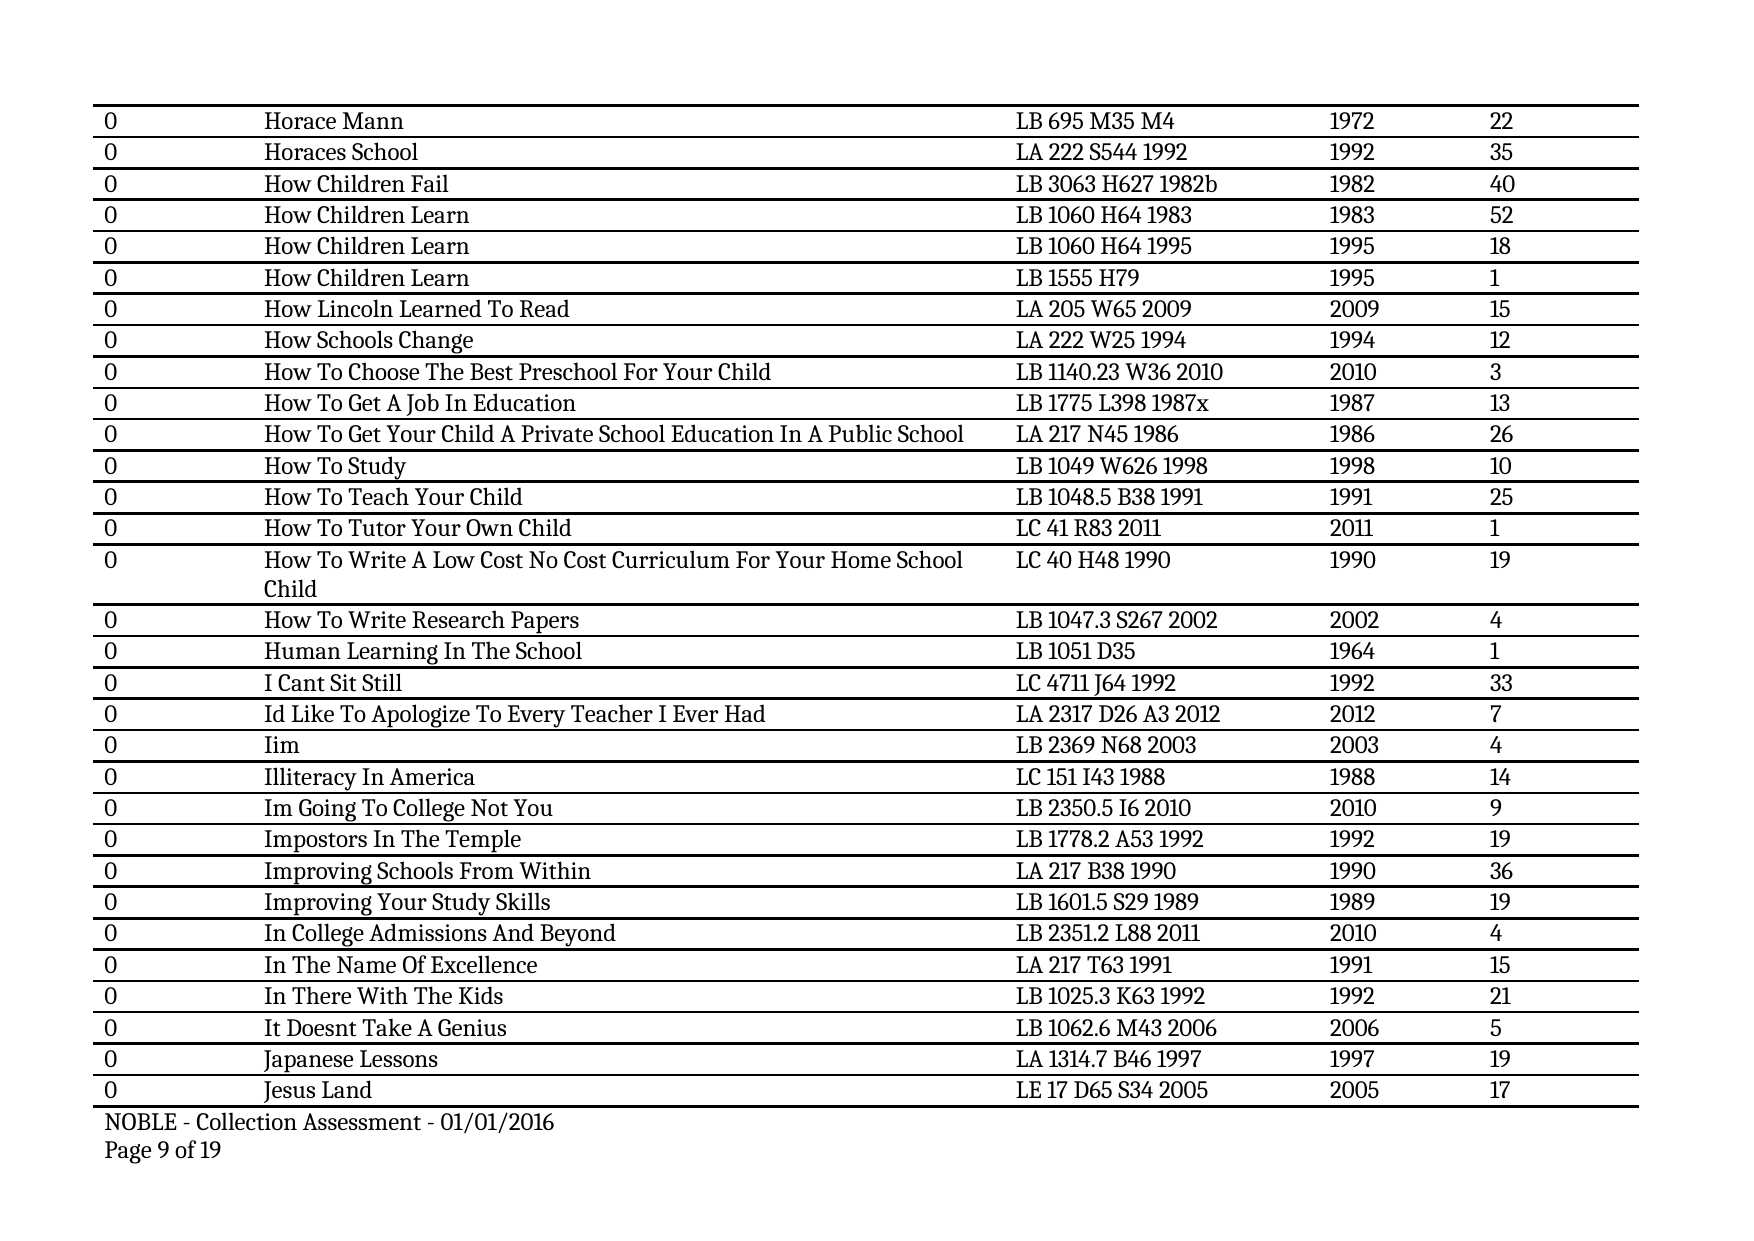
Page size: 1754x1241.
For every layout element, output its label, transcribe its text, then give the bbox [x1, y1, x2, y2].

table_cell 0 [93, 107, 253, 136]
table_cell LE 17 D65 S34 2005 [999, 1076, 1319, 1105]
table_cell How To Tutor Your Own Child [253, 515, 999, 543]
table_cell LC 40 H48 1990 [999, 546, 1319, 603]
table_cell 9 [1479, 794, 1638, 823]
table_cell How To Choose The Best Preschool For Your Child [253, 358, 999, 386]
table_cell 2003 [1319, 731, 1478, 760]
table_cell 1997 [1319, 1045, 1478, 1073]
table_cell 1982 [1319, 170, 1478, 198]
table_cell 0 [93, 700, 253, 729]
table_cell Improving Your Study Skills [253, 888, 999, 917]
table_cell 19 [1479, 546, 1638, 603]
table_cell Improving Schools From Within [253, 857, 999, 885]
table_cell 3 [1479, 358, 1638, 386]
table_cell 17 [1479, 1076, 1638, 1105]
table_cell 0 [93, 452, 253, 480]
table_cell 0 [93, 546, 253, 603]
table_cell 0 [93, 326, 253, 355]
table_cell LB 1048.5 B38 1991 [999, 483, 1319, 512]
table_cell 0 [93, 1013, 253, 1042]
table_cell LB 1140.23 W36 2010 [999, 358, 1319, 386]
table_cell 25 [1479, 483, 1638, 512]
table_cell 1995 [1319, 232, 1478, 261]
table_cell 1992 [1319, 825, 1478, 854]
table_cell How To Write Research Papers [253, 606, 999, 634]
table_cell 0 [93, 637, 253, 666]
table_cell LC 41 R83 2011 [999, 515, 1319, 543]
table_cell 0 [93, 982, 253, 1011]
table_cell How To Get A Job In Education [253, 389, 999, 418]
table_cell LB 1555 H79 [999, 264, 1319, 292]
table_cell LB 2369 N68 2003 [999, 731, 1319, 760]
table_cell 1990 [1319, 546, 1478, 603]
table_cell LB 695 M35 M4 [999, 107, 1319, 136]
table_cell LB 3063 H627 1982b [999, 170, 1319, 198]
table_cell 5 [1479, 1013, 1638, 1042]
table_cell Human Learning In The School [253, 637, 999, 666]
table_cell 1 [1479, 264, 1638, 292]
table_cell 1998 [1319, 452, 1478, 480]
table_cell 36 [1479, 857, 1638, 885]
table_cell 1995 [1319, 264, 1478, 292]
table_cell LB 1060 H64 1995 [999, 232, 1319, 261]
table_cell 13 [1479, 389, 1638, 418]
table_cell 0 [93, 794, 253, 823]
table_cell 52 [1479, 201, 1638, 229]
table_cell LB 1060 H64 1983 [999, 201, 1319, 229]
table_cell Id Like To Apologize To Every Teacher I Ever Had [253, 700, 999, 729]
table_cell 0 [93, 201, 253, 229]
table_cell 0 [93, 389, 253, 418]
table_cell LB 1062.6 M43 2006 [999, 1013, 1319, 1042]
table_cell 35 [1479, 138, 1638, 167]
table_cell 0 [93, 264, 253, 292]
table_cell 1992 [1319, 982, 1478, 1011]
table_cell LA 1314.7 B46 1997 [999, 1045, 1319, 1073]
table_cell 1989 [1319, 888, 1478, 917]
table_cell 0 [93, 857, 253, 885]
table_cell Horace Mann [253, 107, 999, 136]
table_cell 0 [93, 232, 253, 261]
table_cell 1 [1479, 637, 1638, 666]
table_cell LA 222 S544 1992 [999, 138, 1319, 167]
table_cell LB 1051 D35 [999, 637, 1319, 666]
table_cell 0 [93, 1076, 253, 1105]
table_cell 0 [93, 170, 253, 198]
table_cell 7 [1479, 700, 1638, 729]
table_cell LB 1778.2 A53 1992 [999, 825, 1319, 854]
table_cell LB 1601.5 S29 1989 [999, 888, 1319, 917]
table_cell It Doesnt Take A Genius [253, 1013, 999, 1042]
table_cell 2010 [1319, 358, 1478, 386]
table_cell 1983 [1319, 201, 1478, 229]
table_cell 26 [1479, 420, 1638, 449]
table_cell 0 [93, 358, 253, 386]
table_cell Impostors In The Temple [253, 825, 999, 854]
table_cell 19 [1479, 888, 1638, 917]
table_cell LA 217 N45 1986 [999, 420, 1319, 449]
table_cell Iim [253, 731, 999, 760]
table_cell LA 2317 D26 A3 2012 [999, 700, 1319, 729]
table_cell 4 [1479, 606, 1638, 634]
table_cell 1987 [1319, 389, 1478, 418]
table_cell 21 [1479, 982, 1638, 1011]
table_cell 19 [1479, 825, 1638, 854]
table_cell 0 [93, 669, 253, 697]
table_cell 10 [1479, 452, 1638, 480]
table_cell 2011 [1319, 515, 1478, 543]
table_cell LA 222 W25 1994 [999, 326, 1319, 355]
table_cell In College Admissions And Beyond [253, 920, 999, 948]
table_cell I Cant Sit Still [253, 669, 999, 697]
table_cell 0 [93, 295, 253, 324]
table_cell How To Teach Your Child [253, 483, 999, 512]
table_cell 4 [1479, 920, 1638, 948]
table_cell LB 1025.3 K63 1992 [999, 982, 1319, 1011]
table_cell 2002 [1319, 606, 1478, 634]
table_cell 0 [93, 515, 253, 543]
table_cell 1991 [1319, 483, 1478, 512]
table_cell 4 [1479, 731, 1638, 760]
table_cell 1964 [1319, 637, 1478, 666]
table_cell 1990 [1319, 857, 1478, 885]
table_cell 12 [1479, 326, 1638, 355]
table_cell LB 2351.2 L88 2011 [999, 920, 1319, 948]
table_cell Japanese Lessons [253, 1045, 999, 1073]
table_cell 14 [1479, 763, 1638, 791]
table_cell Im Going To College Not You [253, 794, 999, 823]
table_cell 1986 [1319, 420, 1478, 449]
table_cell LC 4711 J64 1992 [999, 669, 1319, 697]
table_cell 1988 [1319, 763, 1478, 791]
table_cell 0 [93, 420, 253, 449]
table_cell 22 [1479, 107, 1638, 136]
table_cell 0 [93, 731, 253, 760]
table_cell Jesus Land [253, 1076, 999, 1105]
table_cell How Children Learn [253, 232, 999, 261]
table_cell 0 [93, 825, 253, 854]
table_cell LB 1775 L398 1987x [999, 389, 1319, 418]
table_cell 2012 [1319, 700, 1478, 729]
table_cell 1991 [1319, 951, 1478, 979]
table_cell How Children Fail [253, 170, 999, 198]
table_cell 0 [93, 1045, 253, 1073]
table_cell How Children Learn [253, 201, 999, 229]
table_cell 19 [1479, 1045, 1638, 1073]
table_cell 1992 [1319, 669, 1478, 697]
table_cell 2010 [1319, 920, 1478, 948]
table_cell 0 [93, 606, 253, 634]
table_cell In The Name Of Excellence [253, 951, 999, 979]
table_cell LA 217 T63 1991 [999, 951, 1319, 979]
table_cell LA 217 B38 1990 [999, 857, 1319, 885]
table_cell 0 [93, 483, 253, 512]
table_cell Horaces School [253, 138, 999, 167]
table_cell 0 [93, 763, 253, 791]
table_cell 15 [1479, 951, 1638, 979]
table_cell 2006 [1319, 1013, 1478, 1042]
table_cell 1994 [1319, 326, 1478, 355]
table_cell 1972 [1319, 107, 1478, 136]
table_cell 15 [1479, 295, 1638, 324]
table_cell 0 [93, 920, 253, 948]
table_cell How Children Learn [253, 264, 999, 292]
table_cell 2005 [1319, 1076, 1478, 1105]
table_cell 0 [93, 888, 253, 917]
table_cell In There With The Kids [253, 982, 999, 1011]
table_cell LB 1047.3 S267 2002 [999, 606, 1319, 634]
table_cell LB 2350.5 I6 2010 [999, 794, 1319, 823]
table_cell 1 [1479, 515, 1638, 543]
table_cell 33 [1479, 669, 1638, 697]
table_cell 1992 [1319, 138, 1478, 167]
table_cell How Lincoln Learned To Read [253, 295, 999, 324]
table_cell LB 1049 W626 1998 [999, 452, 1319, 480]
table_cell How Schools Change [253, 326, 999, 355]
table_cell 40 [1479, 170, 1638, 198]
table_cell LA 205 W65 2009 [999, 295, 1319, 324]
table_cell How To Get Your Child A Private School Education In A Public School [253, 420, 999, 449]
table_cell 0 [93, 138, 253, 167]
table_cell 2009 [1319, 295, 1478, 324]
table_cell How To Study [253, 452, 999, 480]
table_cell How To Write A Low Cost No Cost Curriculum For Your Home School Child [253, 546, 999, 603]
table_cell Illiteracy In America [253, 763, 999, 791]
table_cell 18 [1479, 232, 1638, 261]
table_cell 0 [93, 951, 253, 979]
table_cell 2010 [1319, 794, 1478, 823]
table_cell LC 151 I43 1988 [999, 763, 1319, 791]
